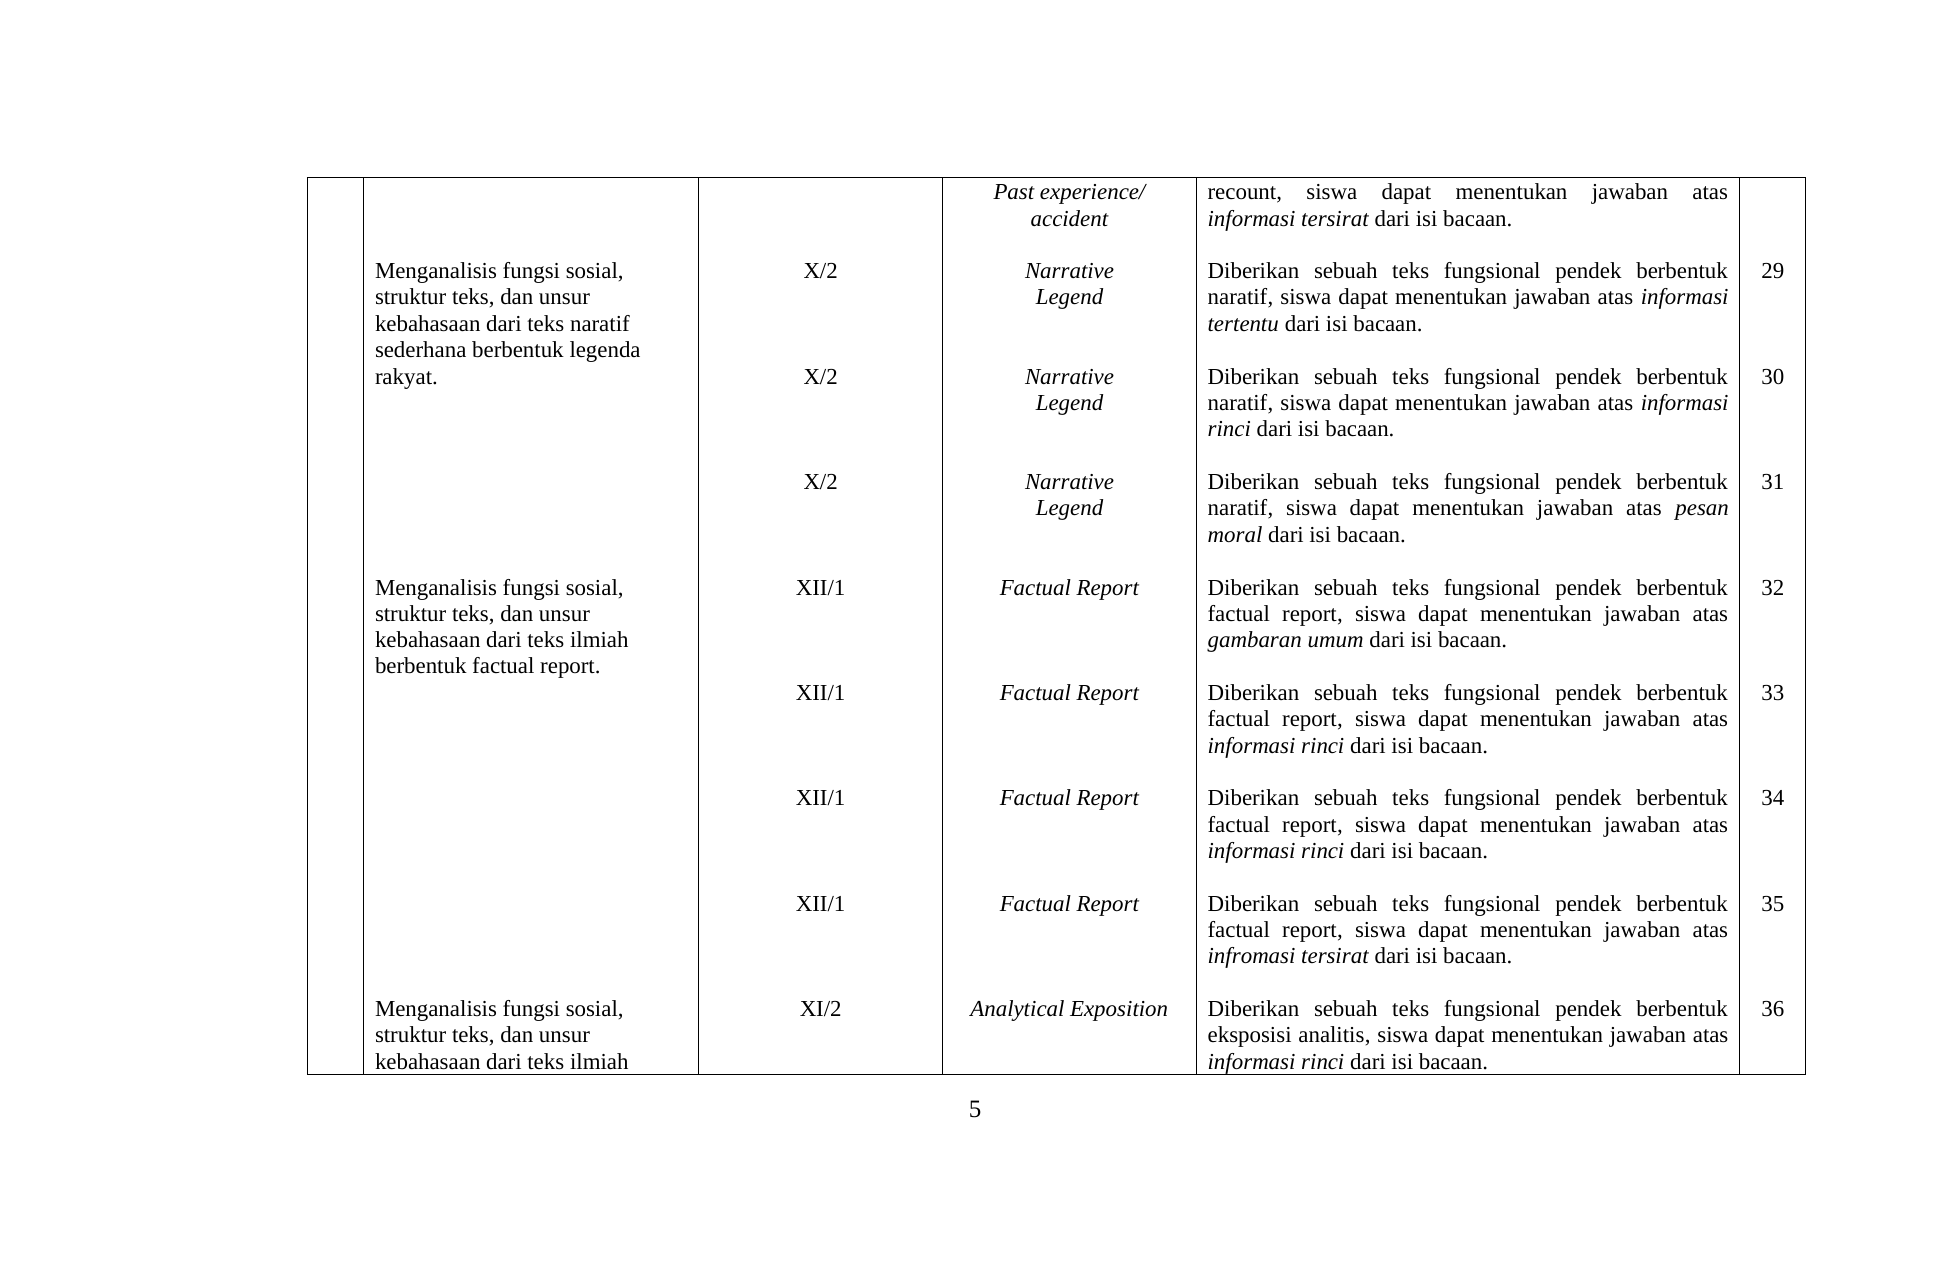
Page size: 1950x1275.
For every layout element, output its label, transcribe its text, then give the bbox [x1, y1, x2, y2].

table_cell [1740, 178, 1805, 1074]
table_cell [943, 178, 1196, 1074]
table_cell 2 [308, 178, 363, 1074]
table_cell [1197, 178, 1739, 1074]
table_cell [364, 178, 698, 1074]
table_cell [699, 178, 942, 1074]
